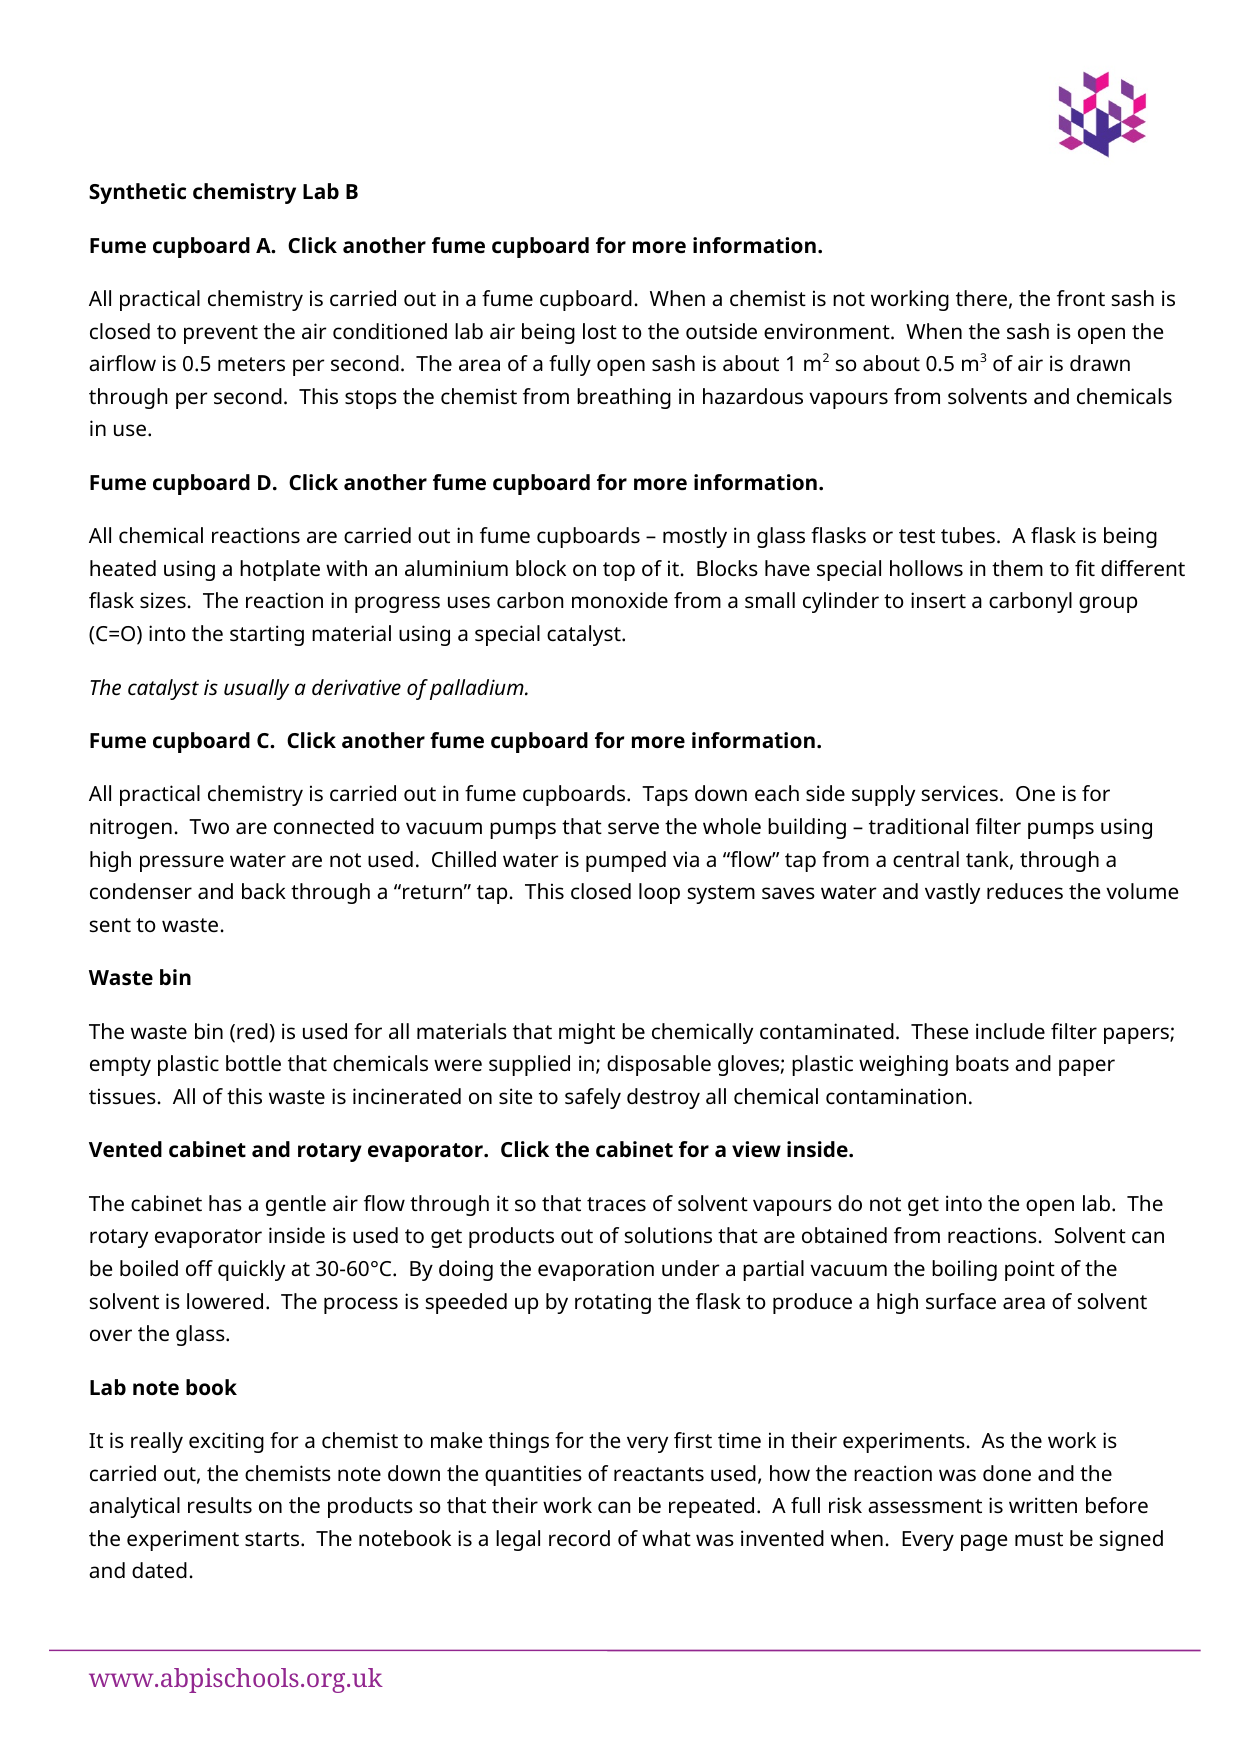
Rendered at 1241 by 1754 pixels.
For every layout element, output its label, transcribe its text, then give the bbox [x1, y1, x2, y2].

text Synthetic chemistry Lab B [89, 177, 1186, 206]
picture [1038, 0, 1241, 182]
text All practical chemistry is carried out in a fume cupboard. When a chemist is not working there, the front sash is closed to prevent the air conditioned lab air being lost to the outside environment. When the sash is open the airflow is 0.5 meters per second. The area of a fully open sash is about 1 m2 so about 0.5 m3 of air is drawn through per second. This stops the chemist from breathing in hazardous vapours from solvents and chemicals in use. [89, 284, 1186, 443]
text The catalyst is usually a derivative of palladium. [89, 673, 1186, 701]
text Waste bin [89, 963, 1186, 992]
text All chemical reactions are carried out in fume cupboards – mostly in glass flasks or test tubes. A flask is being heated using a hotplate with an aluminium block on top of it. Blocks have special hollows in them to fit different flask sizes. The reaction in progress uses carbon monoxide from a small cylinder to insert a carbonyl group (C=O) into the starting material using a special catalyst. [89, 521, 1186, 648]
text Lab note book [89, 1373, 1186, 1401]
text Vented cabinet and rotary evaporator. Click the cabinet for a view inside. [89, 1136, 1186, 1164]
text All practical chemistry is carried out in fume cupboards. Taps down each side supply services. One is for nitrogen. Two are connected to vacuum pumps that serve the whole building – traditional filter pumps using high pressure water are not used. Chilled water is pumped via a “flow” tap from a central tank, through a condenser and back through a “return” tap. This closed loop system saves water and vastly reduces the volume sent to waste. [89, 779, 1186, 938]
text It is really exciting for a chemist to make things for the very first time in their experiments. As the work is carried out, the chemists note down the quantities of reactants used, how the reaction was done and the analytical results on the products so that their work can be repeated. A full risk assessment is written before the experiment starts. The notebook is a legal record of what was invented when. Every page must be signed and dated. [89, 1426, 1186, 1585]
text The cabinet has a gentle air flow through it so that traces of solvent vapours do not get into the open lab. The rotary evaporator inside is used to get products out of solutions that are obtained from reactions. Solvent can be boiled off quickly at 30-60°C. By doing the evaporation under a partial vacuum the boiling point of the solvent is lowered. The process is speeded up by rotating the flask to produce a high surface area of solvent over the glass. [89, 1189, 1186, 1348]
text The waste bin (red) is used for all materials that might be chemically contaminated. These include filter papers; empty plastic bottle that chemicals were supplied in; disposable gloves; plastic weighing boats and paper tissues. All of this waste is incinerated on site to safely destroy all chemical contamination. [89, 1017, 1186, 1111]
text Fume cupboard A. Click another fume cupboard for more information. [89, 231, 1186, 259]
text Fume cupboard C. Click another fume cupboard for more information. [89, 726, 1186, 754]
text Fume cupboard D. Click another fume cupboard for more information. [89, 468, 1186, 496]
